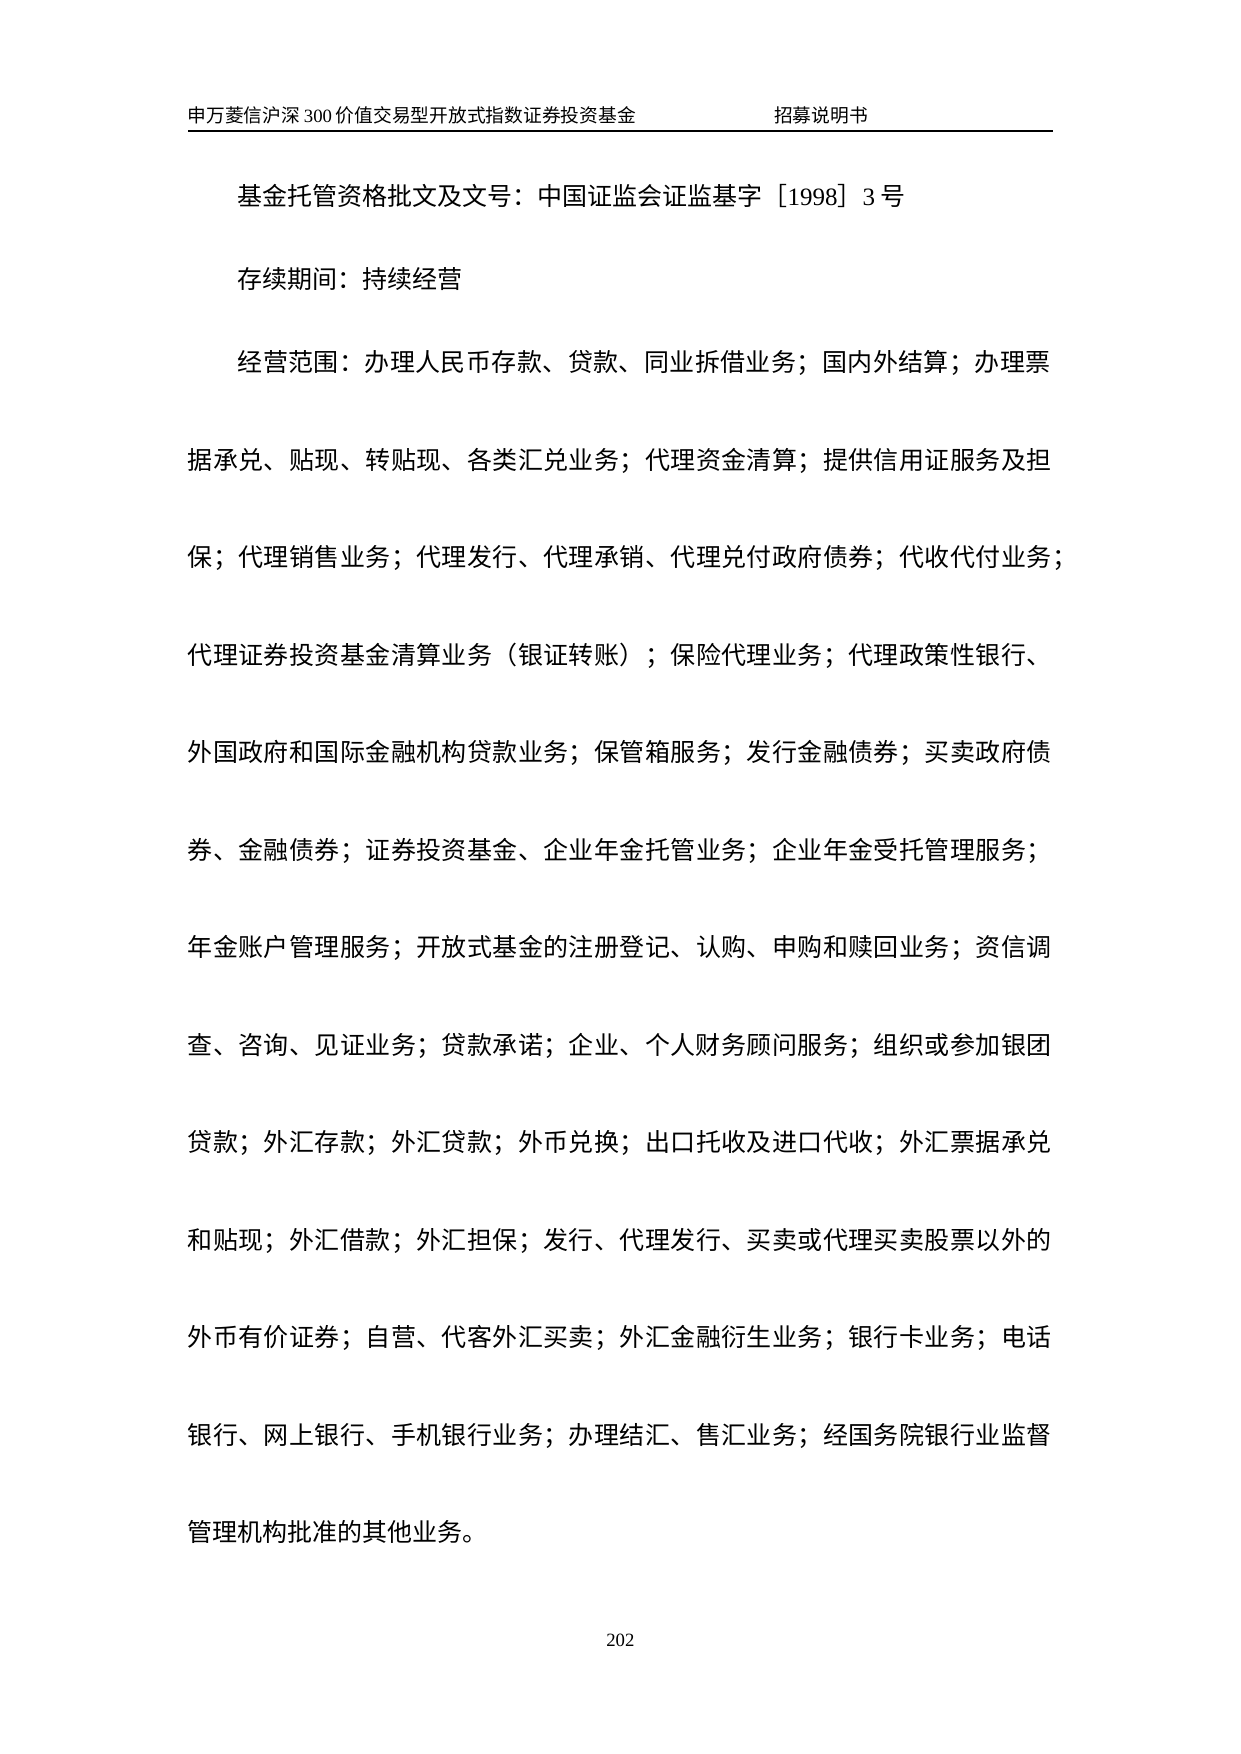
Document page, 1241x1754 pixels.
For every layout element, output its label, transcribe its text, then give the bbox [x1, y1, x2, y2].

text 基金托管资格批文及文号：中国证监会证监基字［1998］3号 [187, 162, 1053, 227]
text 经营范围：办理人民币存款、贷款、同业拆借业务；国内外结算；办理票据承兑、贴现、转贴现、各类汇兑业务；代理资金清算；提供信用证服务及担保；代理销售业务；代理发行、代理承销、代理兑付政府债券；代收代付业务；代理证券投资基金清算业务（银证转账）；保险代理业务；代理政策性银行、外国政府和国际金融机构贷款业务；保管箱服务；发行金融债券；买卖政府债券、金融债券；证券投资基金、企业年金托管业务；企业年金受托管理服务；年金账户管理服务；开放式基金的注册登记、认购、申购和赎回业务；资信调查、咨询、见证业务；贷款承诺；企业、个人财务顾问服务；组织或参加银团贷款；外汇存款；外汇贷款；外币兑换；出口托收及进口代收；外汇票据承兑和贴现；外汇借款；外汇担保；发行、代理发行、买卖或代理买卖股票以外的外币有价证券；自营、代客外汇买卖；外汇金融衍生业务；银行卡业务；电话银行、网上银行、手机银行业务；办理结汇、售汇业务；经国务院银行业监督管理机构批准的其他业务。 [187, 328, 1053, 1563]
text 存续期间：持续经营 [187, 245, 1053, 310]
